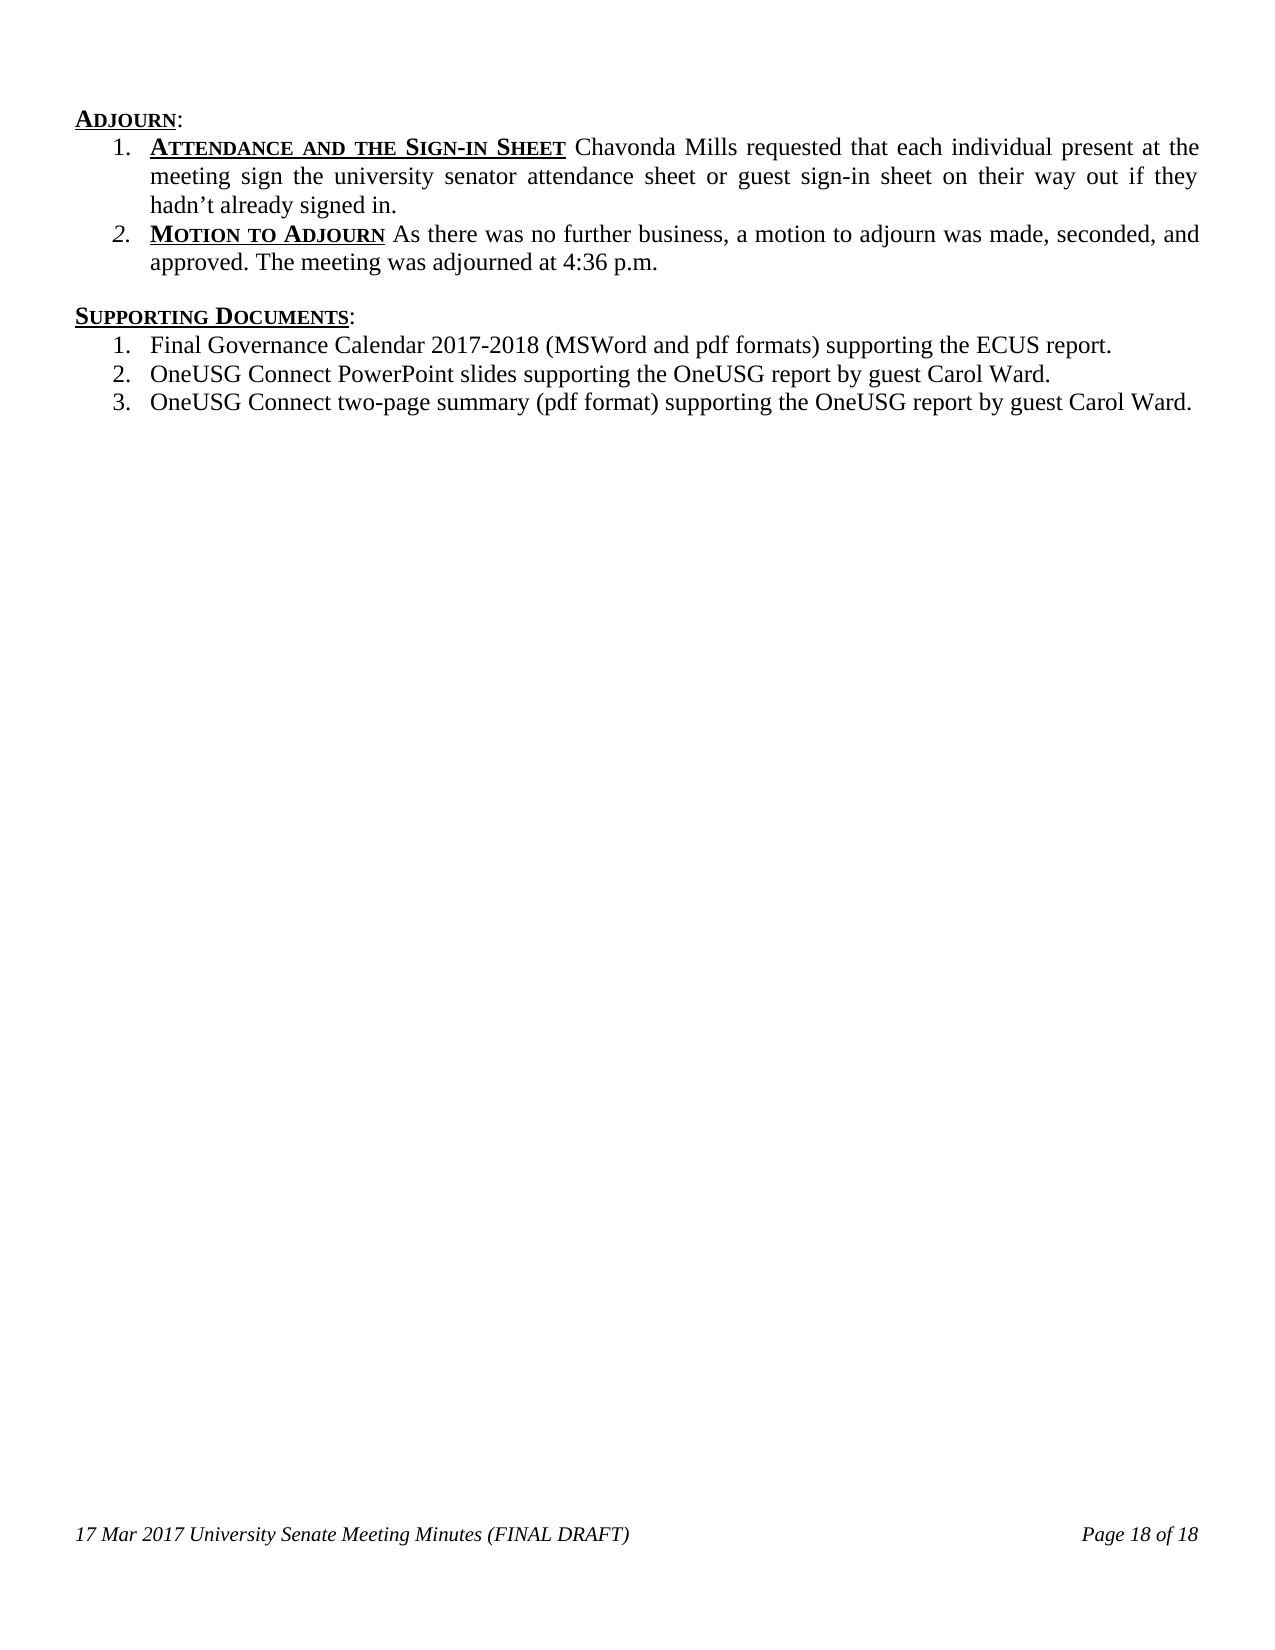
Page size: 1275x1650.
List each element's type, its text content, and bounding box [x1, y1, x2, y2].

text Supporting Documents: [75, 301, 1200, 330]
list OneUSG Connect two-page summary (pdf format) supporting the OneUSG report by guest Carol Ward. [112, 387, 1200, 416]
list Motion to Adjourn As there was no further business, a motion to adjourn was made, seconded, and approved. The meeting was adjourned at 4:36 p.m. [112, 219, 1200, 276]
list Attendance and the Sign-in Sheet Chavonda Mills requested that each individual present at the meeting sign the university senator attendance sheet or guest sign-in sheet on their way out if they hadn’t already signed in. [112, 132, 1200, 219]
list Final Governance Calendar 2017-2018 (MSWord and pdf formats) supporting the ECUS report. [112, 330, 1200, 359]
text Adjourn: [75, 104, 1200, 132]
list OneUSG Connect PowerPoint slides supporting the OneUSG report by guest Carol Ward. [112, 359, 1200, 387]
